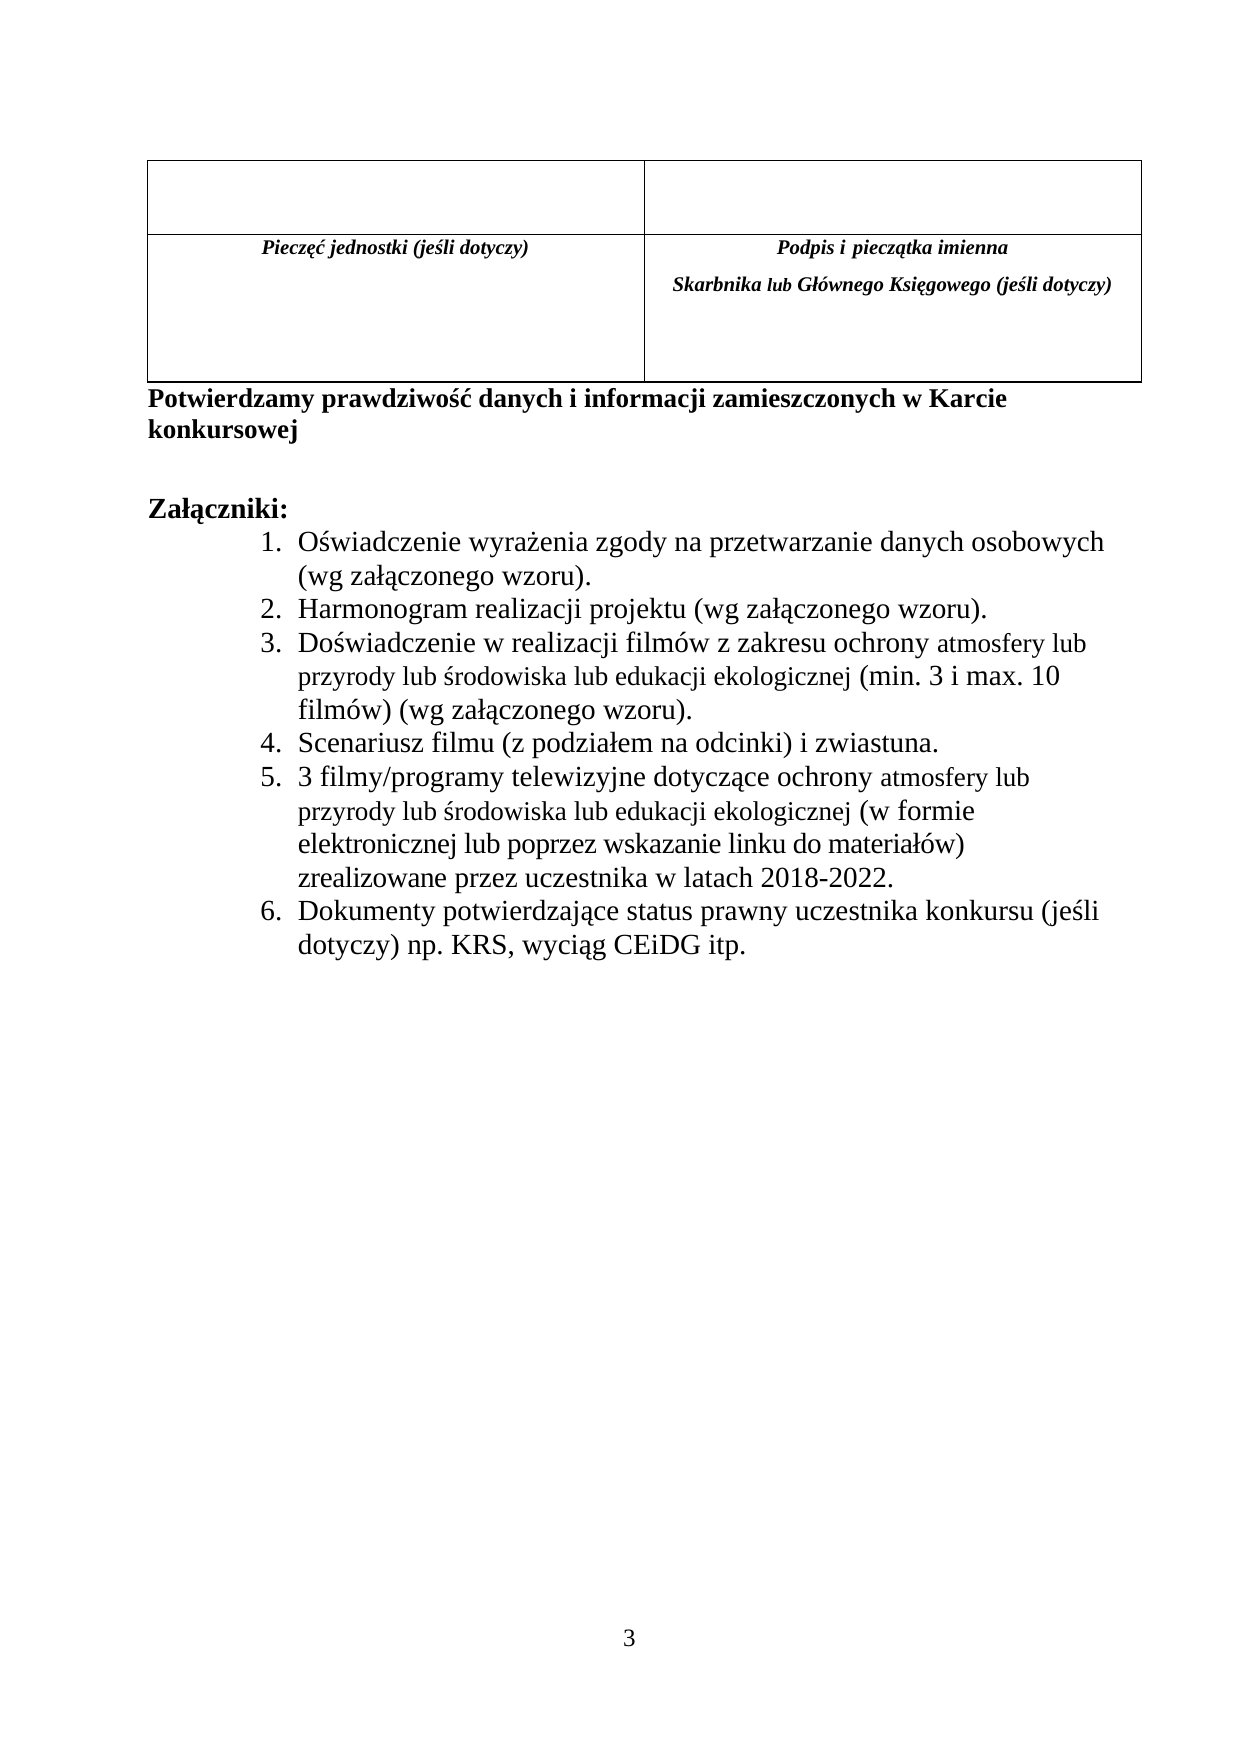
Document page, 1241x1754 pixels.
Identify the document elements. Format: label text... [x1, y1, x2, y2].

list Dokumenty potwierdzające status prawny uczestnika konkursu (jeśli dotyczy) np. KRS, wyciąg CEiDG itp. [260, 893, 1110, 960]
list Scenariusz filmu (z podziałem na odcinki) i zwiastuna. [260, 726, 1110, 759]
list Harmonogram realizacji projektu (wg załączonego wzoru). [260, 591, 1110, 625]
text Potwierdzamy prawdziwość danych i informacji zamieszczonych w Karcie konkursowej [148, 383, 1110, 445]
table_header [645, 161, 1141, 234]
text Załączniki: [148, 491, 1110, 524]
table_cell Podpis i pieczątka imienna Skarbnika lub Głównego Księgowego (jeśli dotyczy) [645, 235, 1141, 381]
list Doświadczenie w realizacji filmów z zakresu ochrony atmosfery lub przyrody lub środowiska lub edukacji ekologicznej (min. 3 i max. 10 filmów) (wg załączonego wzoru). [260, 625, 1110, 726]
list Oświadczenie wyrażenia zgody na przetwarzanie danych osobowych (wg załączonego wzoru). [260, 524, 1110, 591]
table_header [148, 161, 644, 234]
list 3 filmy/programy telewizyjne dotyczące ochrony atmosfery lub przyrody lub środowiska lub edukacji ekologicznej (w formie elektronicznej lub poprzez wskazanie linku do materiałów) zrealizowane przez uczestnika w latach 2018-2022. [260, 759, 1110, 893]
table_cell Pieczęć jednostki (jeśli dotyczy) [148, 235, 644, 381]
